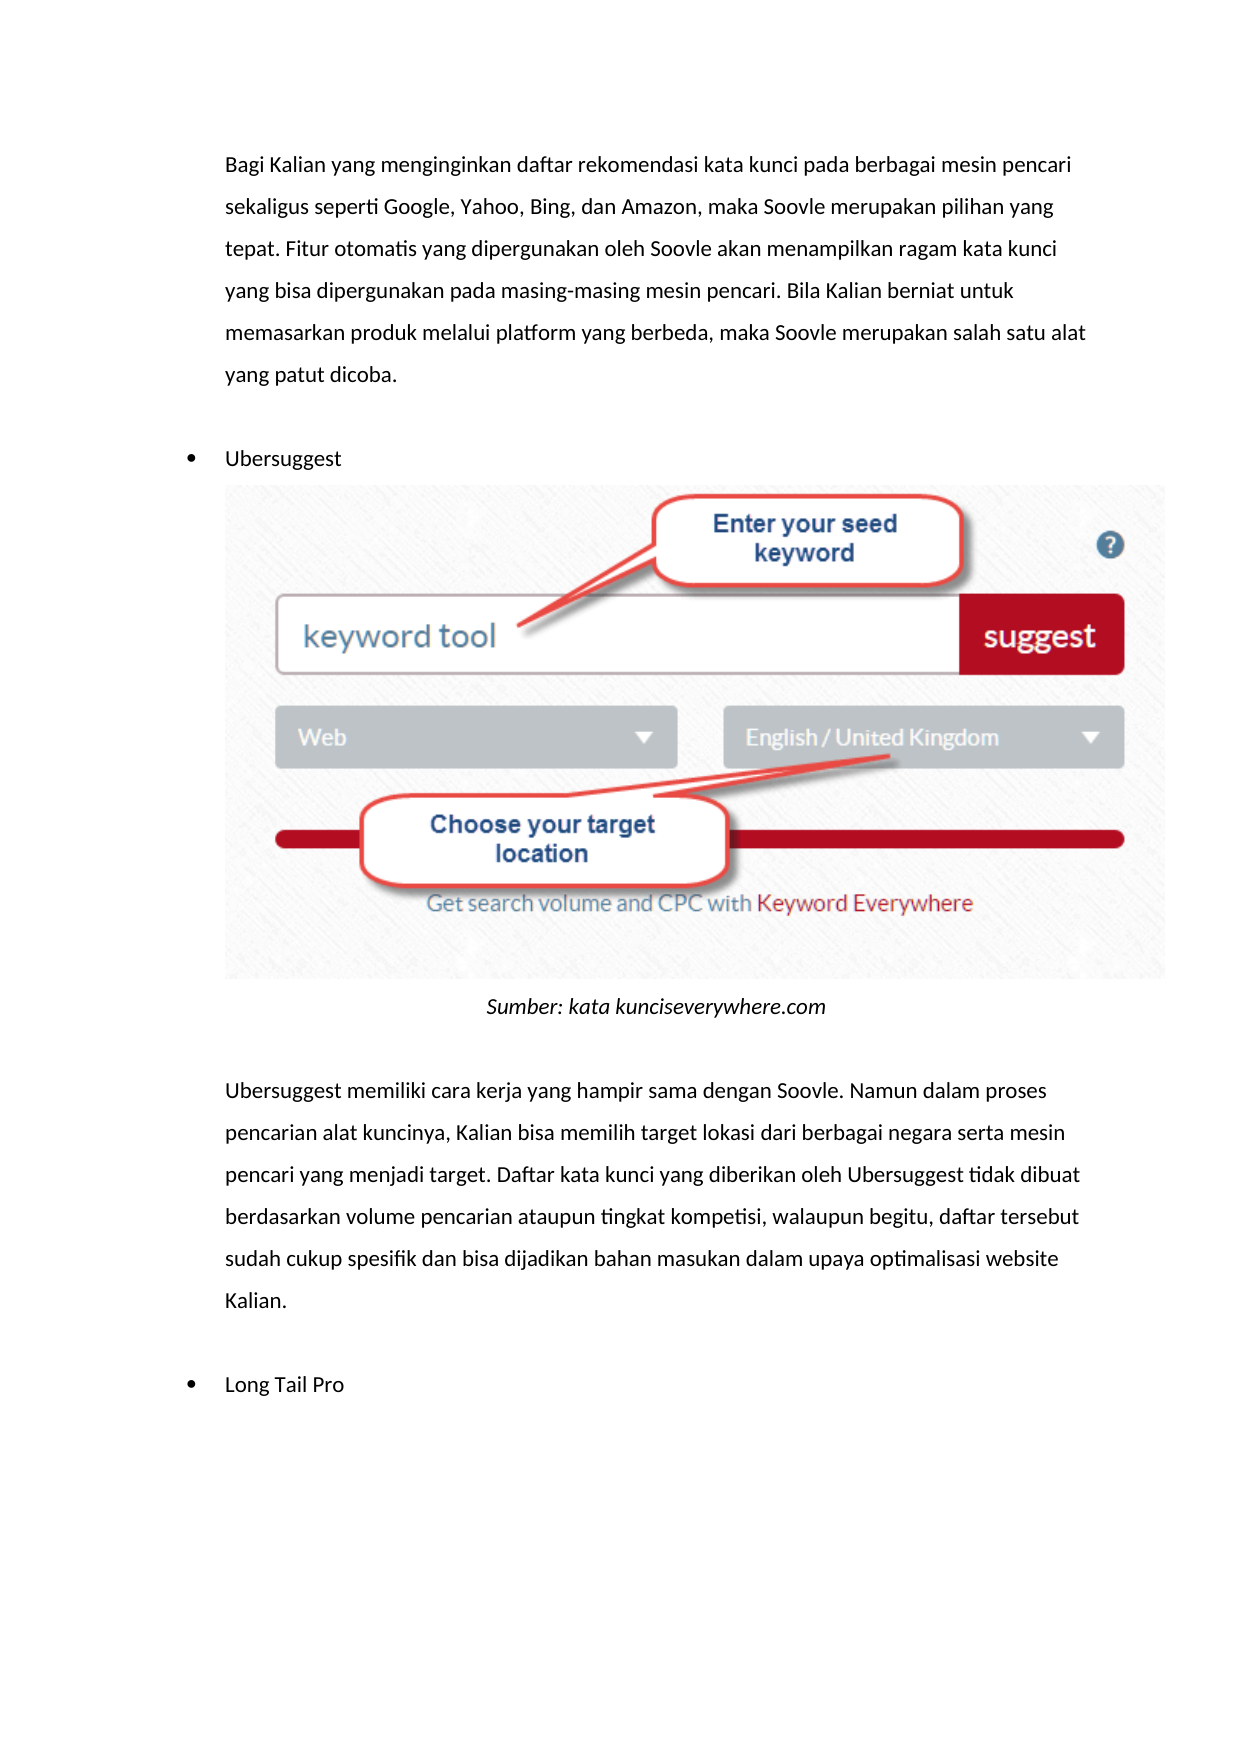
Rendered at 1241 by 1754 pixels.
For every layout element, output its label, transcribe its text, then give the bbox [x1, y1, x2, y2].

list Sumber: kata kunciseverywhere.com [225, 992, 1090, 1020]
list Ubersuggest memiliki cara kerja yang hampir sama dengan Soovle. Namun dalam proses pencarian alat kuncinya, Kalian bisa memilih target lokasi dari berbagai negara serta mesin pencari yang menjadi target. Daftar kata kunci yang diberikan oleh Ubersuggest tidak dibuat berdasarkan volume pencarian ataupun tingkat kompetisi, walaupun begitu, daftar tersebut sudah cukup spesifik dan bisa dijadikan bahan masukan dalam upaya optimalisasi website Kalian. [225, 1076, 1090, 1314]
list Ubersuggest [187, 444, 1090, 472]
list Bagi Kalian yang menginginkan daftar rekomendasi kata kunci pada berbagai mesin pencari sekaligus seperti Google, Yahoo, Bing, dan Amazon, maka Soovle merupakan pilihan yang tepat. Fitur otomatis yang dipergunakan oleh Soovle akan menampilkan ragam kata kunci yang bisa dipergunakan pada masing-masing mesin pencari. Bila Kalian berniat untuk memasarkan produk melalui platform yang berbeda, maka Soovle merupakan salah satu alat yang patut dicoba. [225, 150, 1090, 388]
picture [225, 485, 1166, 979]
list Long Tail Pro [187, 1370, 1090, 1398]
